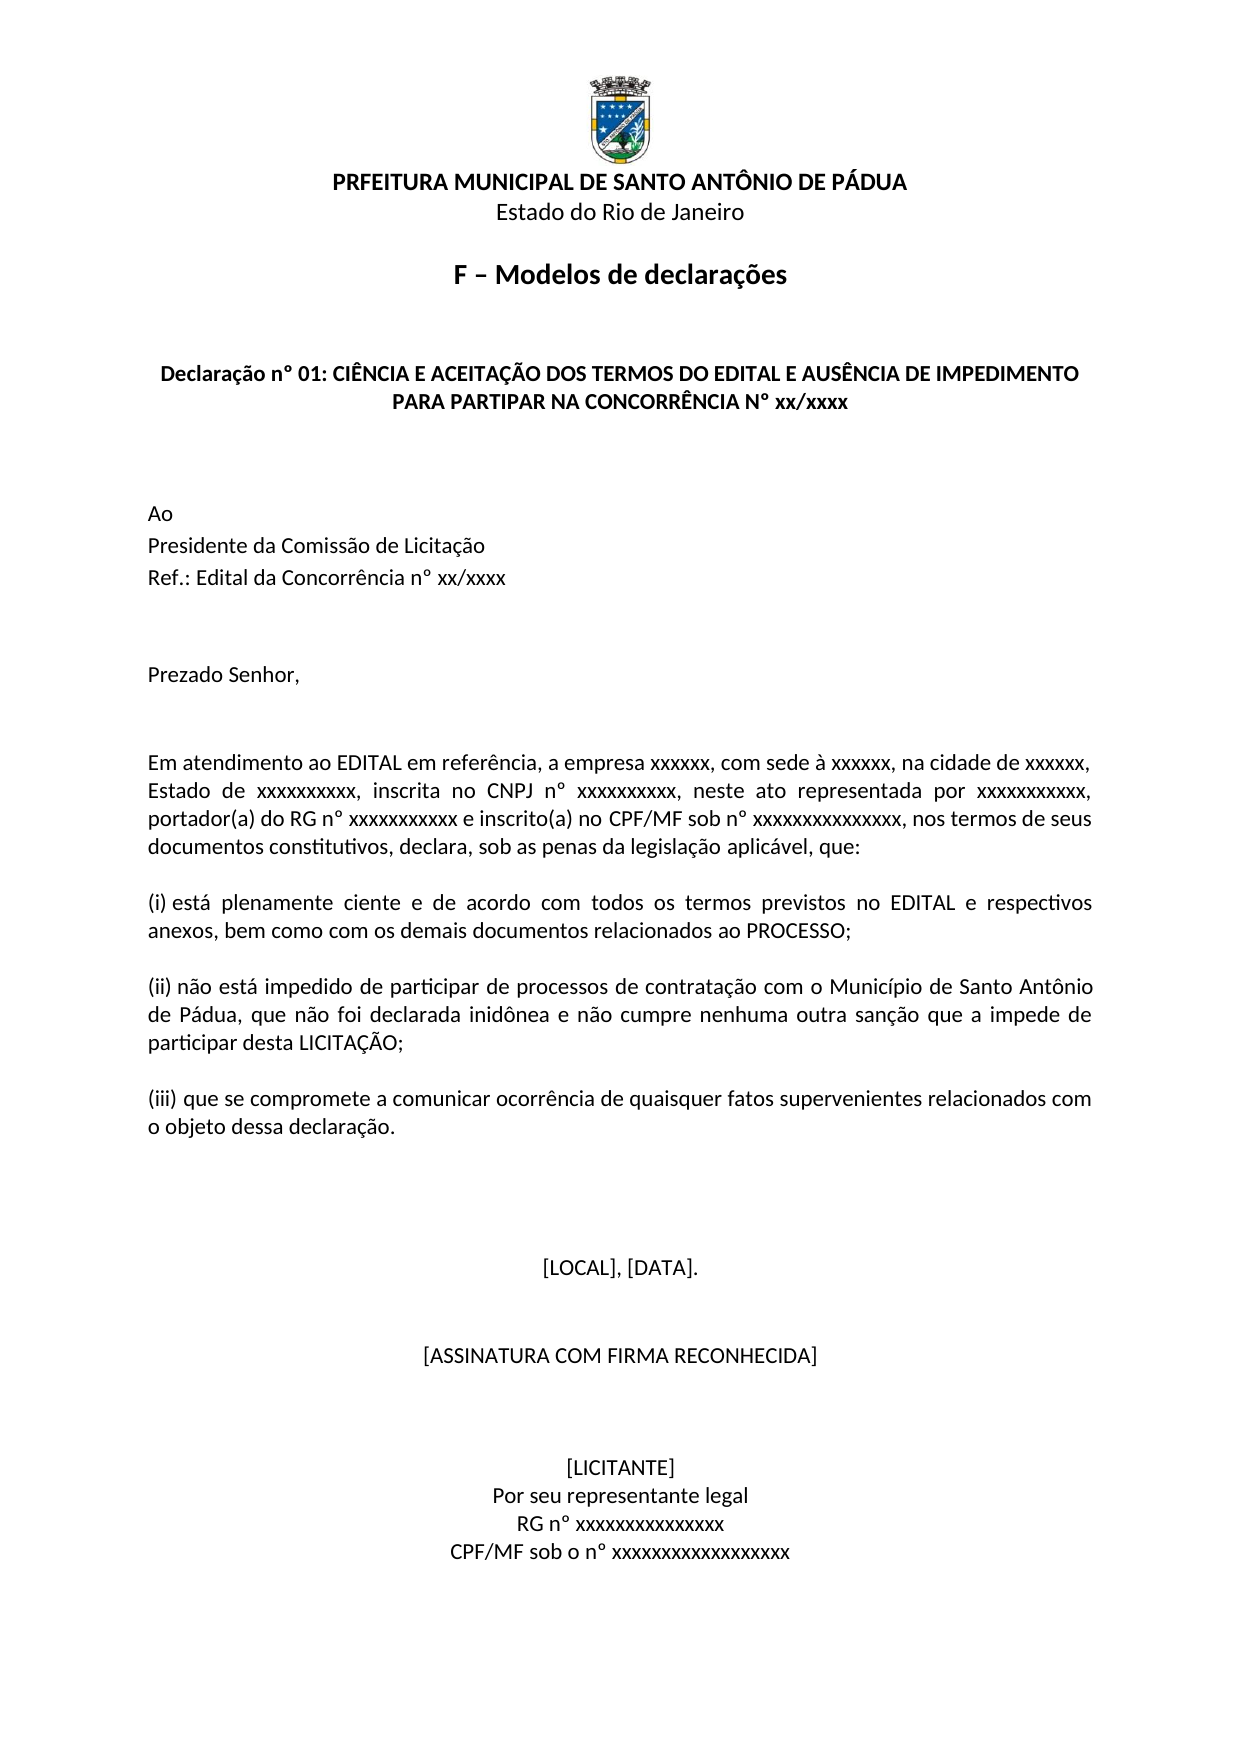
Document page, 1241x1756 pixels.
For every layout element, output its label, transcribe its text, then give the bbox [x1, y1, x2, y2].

text Ref.: Edital da Concorrência nº xx/xxxx [148, 563, 1105, 592]
text Ao [148, 499, 1105, 527]
list que se compromete a comunicar ocorrência de quaisquer fatos supervenientes relacionados com o objeto dessa declaração. [148, 1084, 1093, 1141]
text Prezado Senhor, [148, 660, 1105, 688]
text [LOCAL], [DATA]. [148, 1253, 1093, 1281]
subtitle Declaração nº 01: CIÊNCIA E ACEITAÇÃO DOS TERMOS DO EDITAL E AUSÊNCIA DE IMPEDIMENTO PARA PARTIPAR NA CONCORRÊNCIA Nº xx/xxxx [160, 359, 1080, 415]
text Presidente da Comissão de Licitação [148, 531, 1105, 559]
text CPF/MF sob o nº xxxxxxxxxxxxxxxxxx [148, 1537, 1093, 1565]
picture [586, 75, 654, 166]
text Por seu representante legal RG nº xxxxxxxxxxxxxxx [492, 1481, 749, 1537]
list está plenamente ciente e de acordo com todos os termos previstos no EDITAL e respectivos anexos, bem como com os demais documentos relacionados ao PROCESSO; [148, 888, 1093, 944]
subtitle F – Modelos de declarações [148, 256, 1093, 292]
text [LICITANTE] [148, 1453, 1093, 1481]
text [ASSINATURA COM FIRMA RECONHECIDA] [148, 1341, 1093, 1369]
text Em atendimento ao EDITAL em referência, a empresa xxxxxx, com sede à xxxxxx, na cidade de xxxxxx, Estado de xxxxxxxxxx, inscrita no CNPJ nº xxxxxxxxxx, neste ato representada por xxxxxxxxxxx, portador(a) do RG nº xxxxxxxxxxx e inscrito(a) no CPF/MF sob nº xxxxxxxxxxxxxxx, nos termos de seus documentos constitutivos, declara, sob as penas da legislação aplicável, que: [148, 748, 1093, 860]
list não está impedido de participar de processos de contratação com o Município de Santo Antônio de Pádua, que não foi declarada inidônea e não cumpre nenhuma outra sanção que a impede de participar desta LICITAÇÃO; [148, 972, 1093, 1056]
